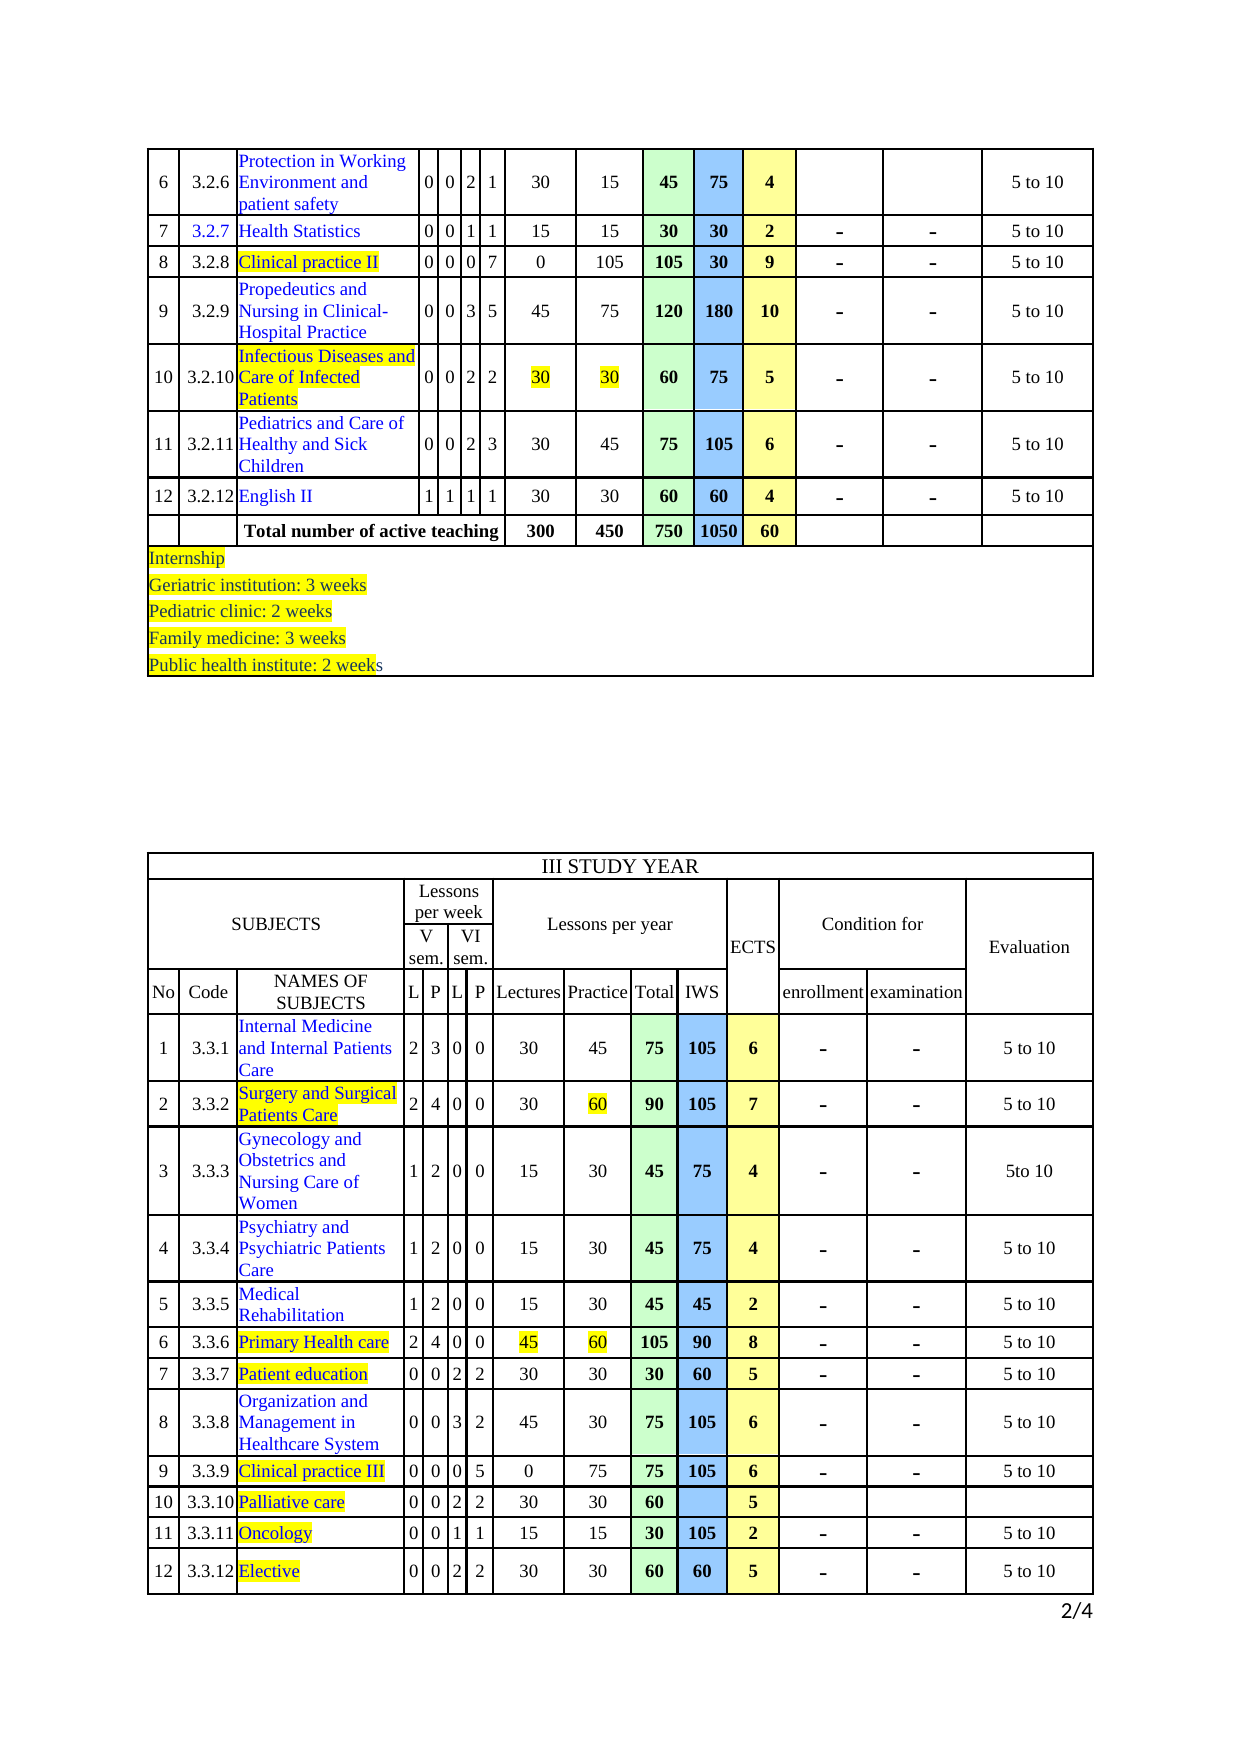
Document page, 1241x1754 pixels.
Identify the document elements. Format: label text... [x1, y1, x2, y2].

table_cell 30 [494, 1359, 563, 1388]
table_cell 1 [468, 1518, 492, 1547]
table_cell L [449, 970, 465, 1013]
table_cell 105 [632, 1328, 676, 1357]
table_cell Surgery and Surgical Patients Care [338, 1082, 403, 1125]
table_cell - [797, 216, 882, 245]
table_cell 5 tо 10 [967, 1328, 1092, 1357]
table_cell - [797, 247, 882, 276]
table_cell 3 [481, 412, 504, 476]
table_cell 0 [506, 247, 575, 276]
table_cell 0 [405, 1390, 422, 1454]
table_cell 0 [449, 1328, 465, 1357]
table_cell 5 [728, 1359, 778, 1388]
table_cell 30 [695, 216, 742, 245]
table_cell 5 tо 10 [967, 1457, 1092, 1485]
table_cell 5 tо 10 [983, 412, 1092, 476]
table_cell 0 [439, 412, 460, 476]
table_cell - [884, 479, 981, 514]
table_cell Lectures [494, 970, 563, 1013]
table_cell 0 [405, 1457, 422, 1485]
table_cell P [468, 970, 492, 1013]
table_cell 2 [468, 1488, 492, 1516]
table_cell ECTS [728, 880, 778, 1013]
table_cell 8 [728, 1328, 778, 1357]
table_cell 0 [468, 1216, 492, 1280]
table_cell - [780, 1082, 866, 1125]
table_cell 30 [644, 216, 693, 245]
table_cell 75 [695, 150, 742, 214]
table_cell Clinical practice II [238, 247, 418, 276]
table_cell 2 [424, 1128, 447, 1214]
table_cell 6 [149, 150, 178, 214]
table_cell 2 [449, 1549, 465, 1593]
table_cell 45 [494, 1328, 563, 1357]
table_cell Elective [238, 1549, 403, 1593]
table_cell 15 [506, 216, 575, 245]
table_cell 1 [420, 479, 437, 514]
table_cell 3.3.12 [180, 1549, 236, 1593]
table_cell 2 [468, 1390, 492, 1454]
table_cell Total [632, 970, 676, 1013]
table_cell 30 [577, 479, 642, 514]
table_cell 0 [424, 1359, 447, 1388]
table_cell 5 tо 10 [967, 1518, 1092, 1547]
table_cell Propedeutics and Nursing in Clinical-Hospital Practice [238, 278, 418, 343]
table_cell IWS [679, 970, 726, 1013]
table_cell SUBJECTS [149, 880, 403, 968]
table_cell Psychiatry and Psychiatric Patients Care [238, 1216, 403, 1280]
table_cell 0 [468, 1128, 492, 1214]
table_cell 3.2.8 [180, 247, 236, 276]
table_cell 1 [405, 1128, 422, 1214]
table_cell 5 tо 10 [967, 1015, 1092, 1080]
table_cell - [780, 1015, 866, 1080]
table_cell 5 [149, 1283, 178, 1326]
table_cell - [868, 1328, 965, 1357]
table_cell [967, 1488, 1092, 1516]
table_cell 60 [565, 1328, 630, 1357]
table_cell 2 [728, 1518, 778, 1547]
table_cell 105 [679, 1082, 726, 1125]
table_cell NAMES OF SUBJECTS [238, 970, 403, 1013]
table_cell 5 tо 10 [967, 1216, 1092, 1280]
table_cell 45 [632, 1216, 676, 1280]
table_cell Palliative care [238, 1488, 403, 1516]
table_cell 6 [744, 412, 795, 476]
table_cell 120 [644, 278, 693, 343]
table_cell - [884, 247, 981, 276]
table_cell 15 [577, 150, 642, 214]
table_cell 5 [728, 1488, 778, 1516]
table_cell 450 [577, 516, 642, 545]
table_cell Internal Medicine and Internal Patients Care [238, 1015, 403, 1080]
table_cell 9 [744, 247, 795, 276]
table_cell 2 [449, 1359, 465, 1388]
table_cell 5 [481, 278, 504, 343]
table_cell 60 [695, 479, 742, 514]
table_cell 3 [449, 1390, 465, 1454]
table_cell - [868, 1390, 965, 1454]
table_cell 2 [405, 1328, 422, 1357]
table_cell 1050 [695, 516, 742, 545]
table_cell 30 [565, 1216, 630, 1280]
table_cell [679, 1488, 726, 1516]
table_cell 60 [632, 1488, 676, 1516]
table_cell 75 [632, 1390, 676, 1454]
table_cell 0 [405, 1549, 422, 1593]
table_cell 30 [577, 345, 642, 409]
table_cell 12 [149, 1549, 178, 1593]
table_cell 5tо 10 [967, 1128, 1092, 1214]
table_cell 9 [149, 278, 178, 343]
table_cell 0 [468, 1015, 492, 1080]
table_cell 30 [506, 479, 575, 514]
table_cell 2 [462, 345, 479, 409]
table_cell [149, 516, 178, 545]
table_cell [884, 150, 981, 214]
table_cell 75 [565, 1457, 630, 1485]
table_cell VI sem. [449, 925, 492, 968]
table_cell 75 [577, 278, 642, 343]
table_cell Lessons per week [405, 880, 492, 923]
table_cell 0 [420, 150, 437, 214]
table_cell 30 [506, 345, 575, 409]
table_cell 3.2.12 [180, 479, 236, 514]
table_cell 11 [149, 1518, 178, 1547]
table_cell 75 [679, 1128, 726, 1214]
table_cell 2 [424, 1283, 447, 1326]
table_cell 0 [439, 278, 460, 343]
table_cell 0 [424, 1518, 447, 1547]
table_cell Code [180, 970, 236, 1013]
table_cell [780, 1488, 866, 1516]
table_cell 30 [565, 1549, 630, 1593]
table_cell 0 [439, 247, 460, 276]
table_cell 0 [449, 1015, 465, 1080]
table_cell 8 [149, 1390, 178, 1454]
table_cell 60 [744, 516, 795, 545]
table_cell - [780, 1359, 866, 1388]
table_cell - [797, 479, 882, 514]
table_cell 0 [405, 1488, 422, 1516]
table_cell 30 [506, 412, 575, 476]
table_cell 3.3.3 [180, 1128, 236, 1214]
table_cell 60 [644, 345, 693, 409]
table_cell 5 [744, 345, 795, 409]
table_cell 1 [481, 216, 504, 245]
table_cell 3.2.11 [180, 412, 236, 476]
table_cell 0 [462, 247, 479, 276]
table_cell enrollment [780, 970, 866, 1013]
table_cell Health Statistics [238, 216, 418, 245]
table_cell 2 [424, 1216, 447, 1280]
table_cell 30 [565, 1488, 630, 1516]
table_cell 5 tо 10 [967, 1390, 1092, 1454]
table_cell 2 [468, 1549, 492, 1593]
table_cell Condition for [780, 880, 965, 968]
table_cell [868, 1488, 965, 1516]
table_cell - [884, 412, 981, 476]
table_cell 5 tо 10 [983, 278, 1092, 343]
table_cell 3.2.10 [180, 345, 236, 409]
table_cell 7 [481, 247, 504, 276]
table_cell 9 [149, 1457, 178, 1485]
table_cell 7 [149, 1359, 178, 1388]
table_cell 0 [405, 1359, 422, 1388]
table_cell - [780, 1390, 866, 1454]
table_cell V sem. [405, 925, 447, 968]
table_cell 30 [565, 1390, 630, 1454]
table_cell Evaluation [967, 880, 1092, 1013]
table_cell - [780, 1216, 866, 1280]
table_cell 6 [728, 1457, 778, 1485]
table_cell 45 [679, 1283, 726, 1326]
table_cell 60 [565, 1082, 630, 1125]
table_cell 0 [439, 150, 460, 214]
table_cell 15 [494, 1216, 563, 1280]
table_cell 0 [449, 1216, 465, 1280]
table_cell Primary Health care [238, 1328, 403, 1357]
table_cell 1 [481, 479, 504, 514]
table_cell Total number of active teaching [238, 516, 504, 545]
table_cell 11 [149, 412, 178, 476]
table_cell 750 [644, 516, 693, 545]
table_cell 60 [632, 1549, 676, 1593]
table_cell 0 [439, 345, 460, 409]
table_cell 3.3.10 [180, 1488, 236, 1516]
table_cell 1 [481, 150, 504, 214]
table_cell - [868, 1082, 965, 1125]
table_cell 105 [695, 412, 742, 476]
table_cell 1 [449, 1518, 465, 1547]
table_cell 5 [468, 1457, 492, 1485]
table_cell 30 [632, 1359, 676, 1388]
table_cell 3.2.6 [180, 150, 236, 214]
table_cell Clinical practice III [238, 1457, 403, 1485]
table_cell examination [868, 970, 965, 1013]
table_cell 105 [679, 1457, 726, 1485]
table_cell 0 [449, 1082, 465, 1125]
table_cell 4 [744, 479, 795, 514]
table_cell - [868, 1359, 965, 1388]
table_cell 45 [644, 150, 693, 214]
table_cell Gynecology and Obstetrics and Nursing Care of Women [238, 1128, 403, 1214]
table_cell Infectious Diseases and Care of Infected Patients [298, 345, 418, 409]
table_cell 0 [420, 345, 437, 409]
table_cell 0 [494, 1457, 563, 1485]
table_cell 1 [462, 479, 479, 514]
table_cell 5 tо 10 [983, 345, 1092, 409]
table_cell 1 [462, 216, 479, 245]
table_cell 60 [679, 1359, 726, 1388]
table_cell 8 [149, 247, 178, 276]
table_cell 0 [468, 1082, 492, 1125]
table_header III STUDY YEAR [149, 854, 1092, 878]
table_cell 1 [149, 1015, 178, 1080]
table_cell 7 [149, 216, 178, 245]
table_cell [884, 516, 981, 545]
table_cell 0 [405, 1518, 422, 1547]
table_cell 30 [494, 1015, 563, 1080]
table_cell 30 [565, 1283, 630, 1326]
table_cell 15 [577, 216, 642, 245]
table_cell 105 [679, 1518, 726, 1547]
table_cell 105 [679, 1015, 726, 1080]
table_cell English II [238, 479, 418, 514]
table_cell 0 [424, 1488, 447, 1516]
table_cell 5 tо 10 [983, 216, 1092, 245]
table_cell [983, 516, 1092, 545]
table_cell - [868, 1457, 965, 1485]
table_cell 60 [644, 479, 693, 514]
table_cell - [868, 1216, 965, 1280]
table_cell 2 [728, 1283, 778, 1326]
table_cell 2 [449, 1488, 465, 1516]
table_cell 0 [449, 1128, 465, 1214]
table_cell 0 [468, 1328, 492, 1357]
table_cell 15 [494, 1283, 563, 1326]
table_cell 1 [405, 1216, 422, 1280]
table_cell 0 [439, 216, 460, 245]
table_cell 6 [728, 1015, 778, 1080]
table_cell 6 [149, 1328, 178, 1357]
table_cell 0 [424, 1549, 447, 1593]
table_cell - [884, 278, 981, 343]
table_cell 4 [424, 1328, 447, 1357]
table_cell 5 tо 10 [983, 150, 1092, 214]
table_cell 10 [149, 1488, 178, 1516]
table_cell - [780, 1328, 866, 1357]
table_cell 105 [577, 247, 642, 276]
table_cell Organization and Management in Healthcare System [238, 1390, 403, 1454]
table_cell 0 [449, 1283, 465, 1326]
table_cell Medical Rehabilitation [238, 1283, 403, 1326]
table_cell Lessons per year [494, 880, 726, 968]
table_cell 5 tо 10 [983, 247, 1092, 276]
table_cell 2 [744, 216, 795, 245]
table_cell - [868, 1015, 965, 1080]
table_cell 1 [439, 479, 460, 514]
table_cell 3 [424, 1015, 447, 1080]
table_cell - [780, 1128, 866, 1214]
table_cell 45 [494, 1390, 563, 1454]
table_cell 3.3.2 [180, 1082, 236, 1125]
table_cell 30 [494, 1549, 563, 1593]
table_cell 45 [577, 412, 642, 476]
table_cell 30 [695, 247, 742, 276]
table_cell 15 [494, 1518, 563, 1547]
table_cell 5 [728, 1549, 778, 1593]
table_cell 45 [565, 1015, 630, 1080]
table_cell [797, 150, 882, 214]
table_cell 2 [405, 1082, 422, 1125]
table_cell - [868, 1128, 965, 1214]
table_cell 75 [644, 412, 693, 476]
table_cell 4 [728, 1128, 778, 1214]
table_cell 4 [728, 1216, 778, 1280]
table_cell 3.2.9 [180, 278, 236, 343]
table_cell 30 [506, 150, 575, 214]
table_cell - [868, 1518, 965, 1547]
table_cell 2 [149, 1082, 178, 1125]
table_cell 4 [744, 150, 795, 214]
table_cell 45 [506, 278, 575, 343]
table_cell Pediatrics and Care of Healthy and Sick Children [238, 412, 418, 476]
table_cell L [405, 970, 422, 1013]
table_cell - [868, 1549, 965, 1593]
table_cell 0 [424, 1457, 447, 1485]
table_cell 45 [632, 1128, 676, 1214]
table_cell 0 [420, 278, 437, 343]
table_cell 5 tо 10 [983, 479, 1092, 514]
table_cell 3.2.7 [180, 216, 236, 245]
table_cell [797, 516, 882, 545]
table_cell 300 [506, 516, 575, 545]
table_cell 0 [420, 412, 437, 476]
table_cell 45 [632, 1283, 676, 1326]
table_cell - [797, 345, 882, 409]
table_cell Patient education [238, 1359, 403, 1388]
table_cell 4 [424, 1082, 447, 1125]
table_cell [180, 516, 236, 545]
table_cell 2 [405, 1015, 422, 1080]
table_cell 90 [632, 1082, 676, 1125]
table_cell 6 [728, 1390, 778, 1454]
table_cell 15 [565, 1518, 630, 1547]
table_cell 30 [632, 1518, 676, 1547]
table_cell Oncology [238, 1518, 403, 1547]
table_cell 3.3.5 [180, 1283, 236, 1326]
table_cell 10 [149, 345, 178, 409]
table_cell 30 [494, 1082, 563, 1125]
table_cell 2 [481, 345, 504, 409]
table_cell - [780, 1457, 866, 1485]
table_cell 4 [149, 1216, 178, 1280]
table_cell 105 [644, 247, 693, 276]
table_cell 30 [565, 1359, 630, 1388]
table_cell 75 [632, 1457, 676, 1485]
table_cell 2 [462, 412, 479, 476]
table_cell 1 [405, 1283, 422, 1326]
table_cell 105 [679, 1390, 726, 1454]
table_cell 3 [462, 278, 479, 343]
table_cell 5 tо 10 [967, 1082, 1092, 1125]
table_cell - [780, 1549, 866, 1593]
table_cell 3.3.4 [180, 1216, 236, 1280]
table_cell 15 [494, 1128, 563, 1214]
table_cell - [780, 1518, 866, 1547]
table_cell P [424, 970, 447, 1013]
table_cell 30 [494, 1488, 563, 1516]
table_cell - [868, 1283, 965, 1326]
table_cell 0 [424, 1390, 447, 1454]
table_cell 60 [679, 1549, 726, 1593]
table_cell 75 [632, 1015, 676, 1080]
table_cell 3.3.9 [180, 1457, 236, 1485]
table_cell 5 tо 10 [967, 1283, 1092, 1326]
table_cell 0 [420, 216, 437, 245]
table_cell 5 tо 10 [967, 1359, 1092, 1388]
table_cell Internship Geriatric institution: 3 weeks Pediatric clinic: 2 weeks Family medicine: 3 weeks Public health institute: 2 weeks [149, 547, 1092, 675]
table_cell - [780, 1283, 866, 1326]
table_cell - [884, 216, 981, 245]
table_cell 2 [462, 150, 479, 214]
table_cell 30 [565, 1128, 630, 1214]
table_cell 3 [149, 1128, 178, 1214]
table_cell 7 [728, 1082, 778, 1125]
table_cell Protection in Working Environment and patient safety [238, 150, 418, 214]
table_cell 3.3.11 [180, 1518, 236, 1547]
table_cell 5 tо 10 [967, 1549, 1092, 1593]
table_cell 90 [679, 1328, 726, 1357]
table_cell - [797, 412, 882, 476]
table_cell 2 [468, 1359, 492, 1388]
table_cell 12 [149, 479, 178, 514]
table_cell 3.3.1 [180, 1015, 236, 1080]
table_cell 10 [744, 278, 795, 343]
table_cell 3.3.8 [180, 1390, 236, 1454]
table_cell - [797, 278, 882, 343]
table_cell 0 [468, 1283, 492, 1326]
table_cell Practice [565, 970, 630, 1013]
table_cell 75 [695, 345, 742, 409]
table_cell 0 [420, 247, 437, 276]
table_cell 180 [695, 278, 742, 343]
table_cell 3.3.7 [180, 1359, 236, 1388]
table_cell 0 [449, 1457, 465, 1485]
table_cell 75 [679, 1216, 726, 1280]
table_cell No [149, 970, 178, 1013]
table_cell - [884, 345, 981, 409]
table_cell 3.3.6 [180, 1328, 236, 1357]
